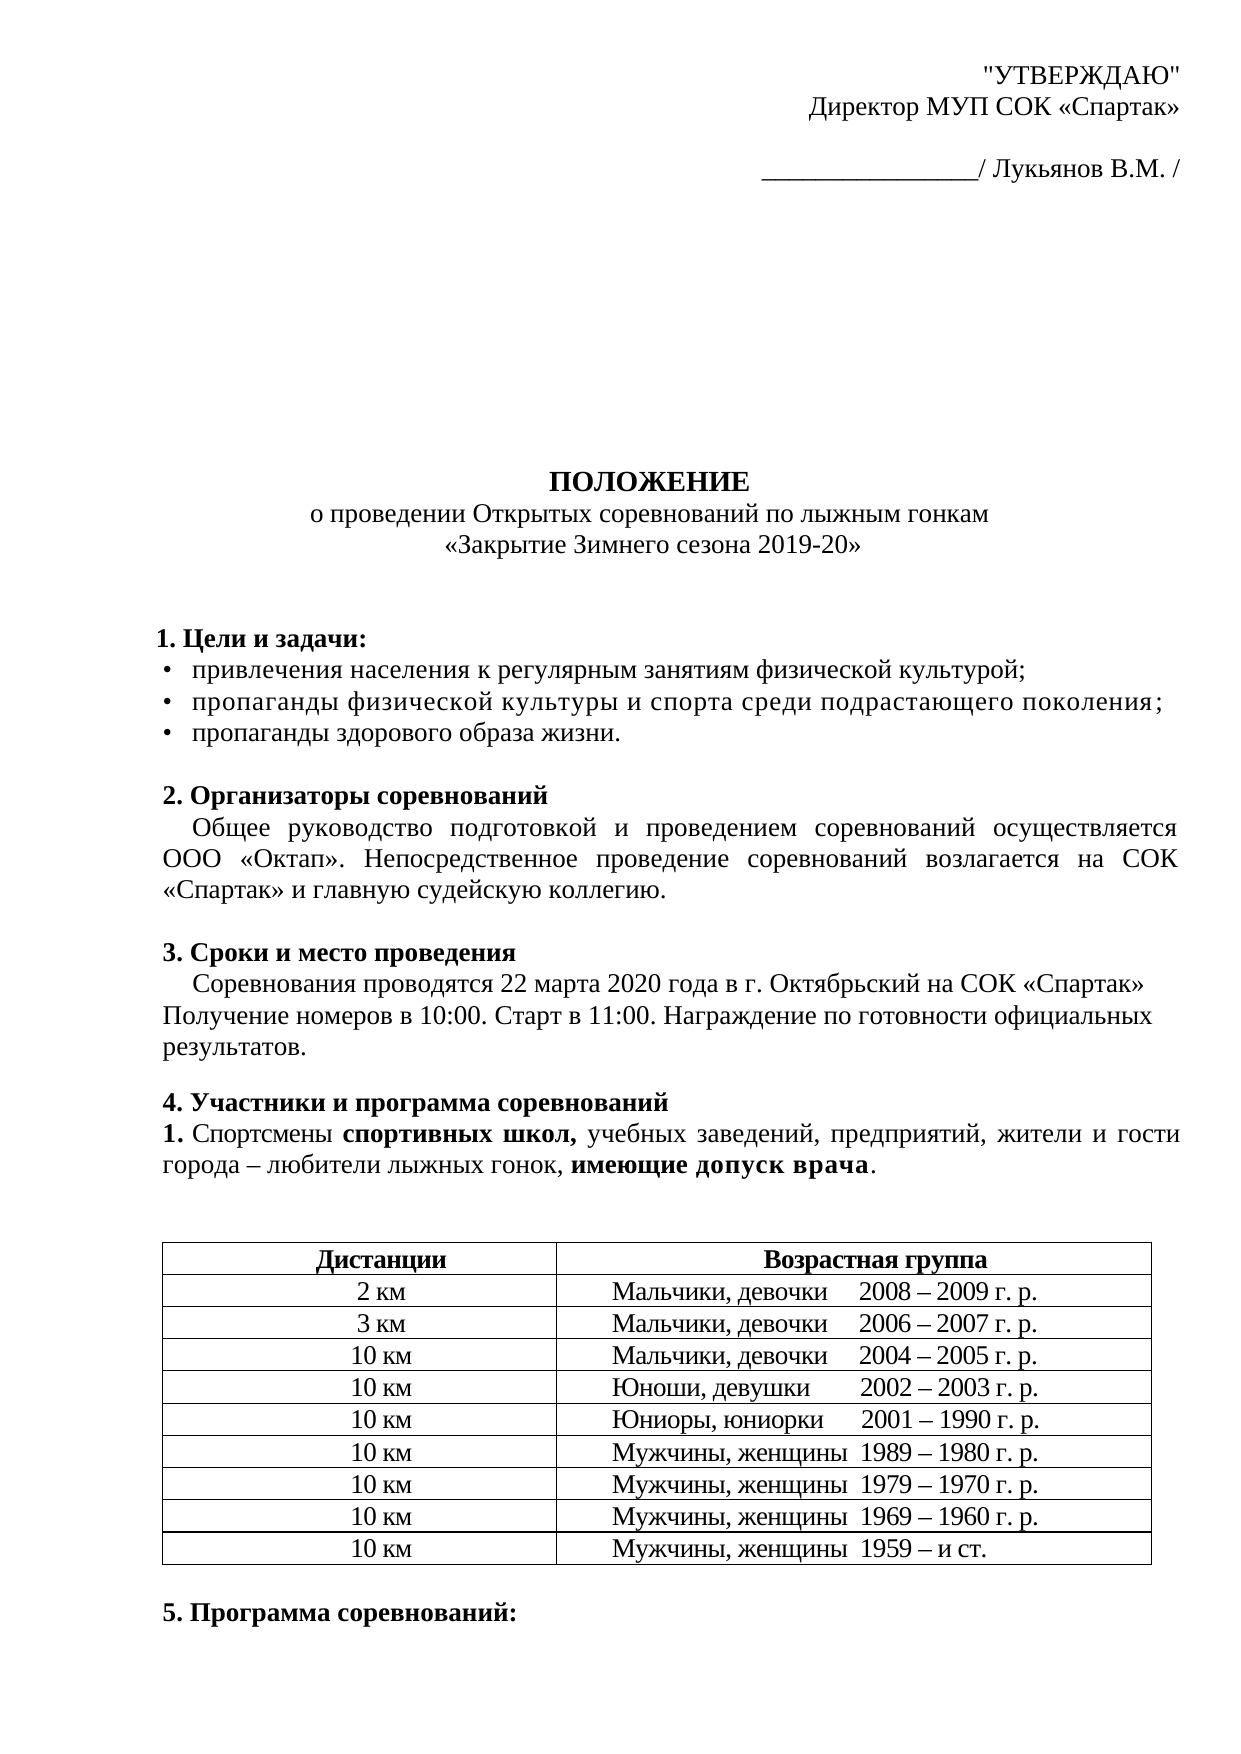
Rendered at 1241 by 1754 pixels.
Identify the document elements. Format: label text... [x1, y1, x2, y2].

text о проведении Открытых соревнований по лыжным гонкам [118, 497, 1181, 529]
table_cell Мужчины, женщины 1989 – 1980 г. р. [557, 1436, 1151, 1467]
table_cell Мальчики, девочки 2006 – 2007 г. р. [557, 1307, 1151, 1338]
table_cell Мужчины, женщины 1979 – 1970 г. р. [557, 1468, 1151, 1499]
text ________________/ Лукьянов В.М. / [118, 152, 1181, 184]
table_cell Юноши, девушки 2002 – 2003 г. р. [557, 1371, 1151, 1403]
table_cell Юниоры, юниорки 2001 – 1990 г. р. [557, 1404, 1151, 1435]
table_cell 10 км [163, 1533, 556, 1563]
text «Закрытие Зимнего сезона 2019-20» [118, 529, 1181, 560]
text 3. Сроки и место проведения [162, 936, 1181, 967]
list Спортсмены спортивных школ, учебных заведений, предприятий, жители и гости города – любители лыжных гонок, имеющие допуск врача. [162, 1117, 1181, 1179]
table_cell 10 км [163, 1500, 556, 1531]
text 5. Программа соревнований: [162, 1596, 1181, 1627]
table_cell 3 км [163, 1307, 556, 1338]
table_header Возрастная группа [557, 1243, 1151, 1274]
table_cell 10 км [163, 1468, 556, 1499]
table_header Дистанции [163, 1243, 556, 1274]
list привлечения населения к регулярным занятиям физической культурой; [118, 653, 1181, 684]
table_cell Мужчины, женщины 1969 – 1960 г. р. [557, 1500, 1151, 1531]
table_cell Мужчины, женщины 1959 – и ст. [557, 1533, 1151, 1563]
text Соревнования проводятся 22 марта 2020 года в г. Октябрьский на СОК «Спартак» [162, 968, 1181, 999]
table_cell 10 км [163, 1371, 556, 1403]
list пропаганды здорового образа жизни. [118, 716, 1181, 747]
table_cell Мальчики, девочки 2008 – 2009 г. р. [557, 1275, 1151, 1306]
text Общее руководство подготовкой и проведением соревнований осуществляется ООО «Октап». Непосредственное проведение соревнований возлагается на СОК «Спартак» и главную судейскую коллегию. [162, 811, 1179, 904]
table_cell 2 км [163, 1275, 556, 1306]
text Директор МУП СОК «Спартак» [118, 90, 1181, 121]
table_cell 10 км [163, 1436, 556, 1467]
text ПОЛОЖЕНИЕ [118, 464, 1181, 497]
text 2. Организаторы соревнований [118, 779, 1181, 811]
text "УТВЕРЖДАЮ" [118, 59, 1181, 90]
table_cell 10 км [163, 1404, 556, 1435]
text 1. Цели и задачи: [156, 622, 1181, 653]
text Получение номеров в 10:00. Старт в 11:00. Награждение по готовности официальных результатов. [162, 999, 1181, 1061]
text 4. Участники и программа соревнований [162, 1086, 1181, 1117]
table_cell 10 км [163, 1339, 556, 1370]
list пропаганды физической культуры и спорта среди подрастающего поколения; [162, 685, 1181, 716]
table_cell Мальчики, девочки 2004 – 2005 г. р. [557, 1339, 1151, 1370]
